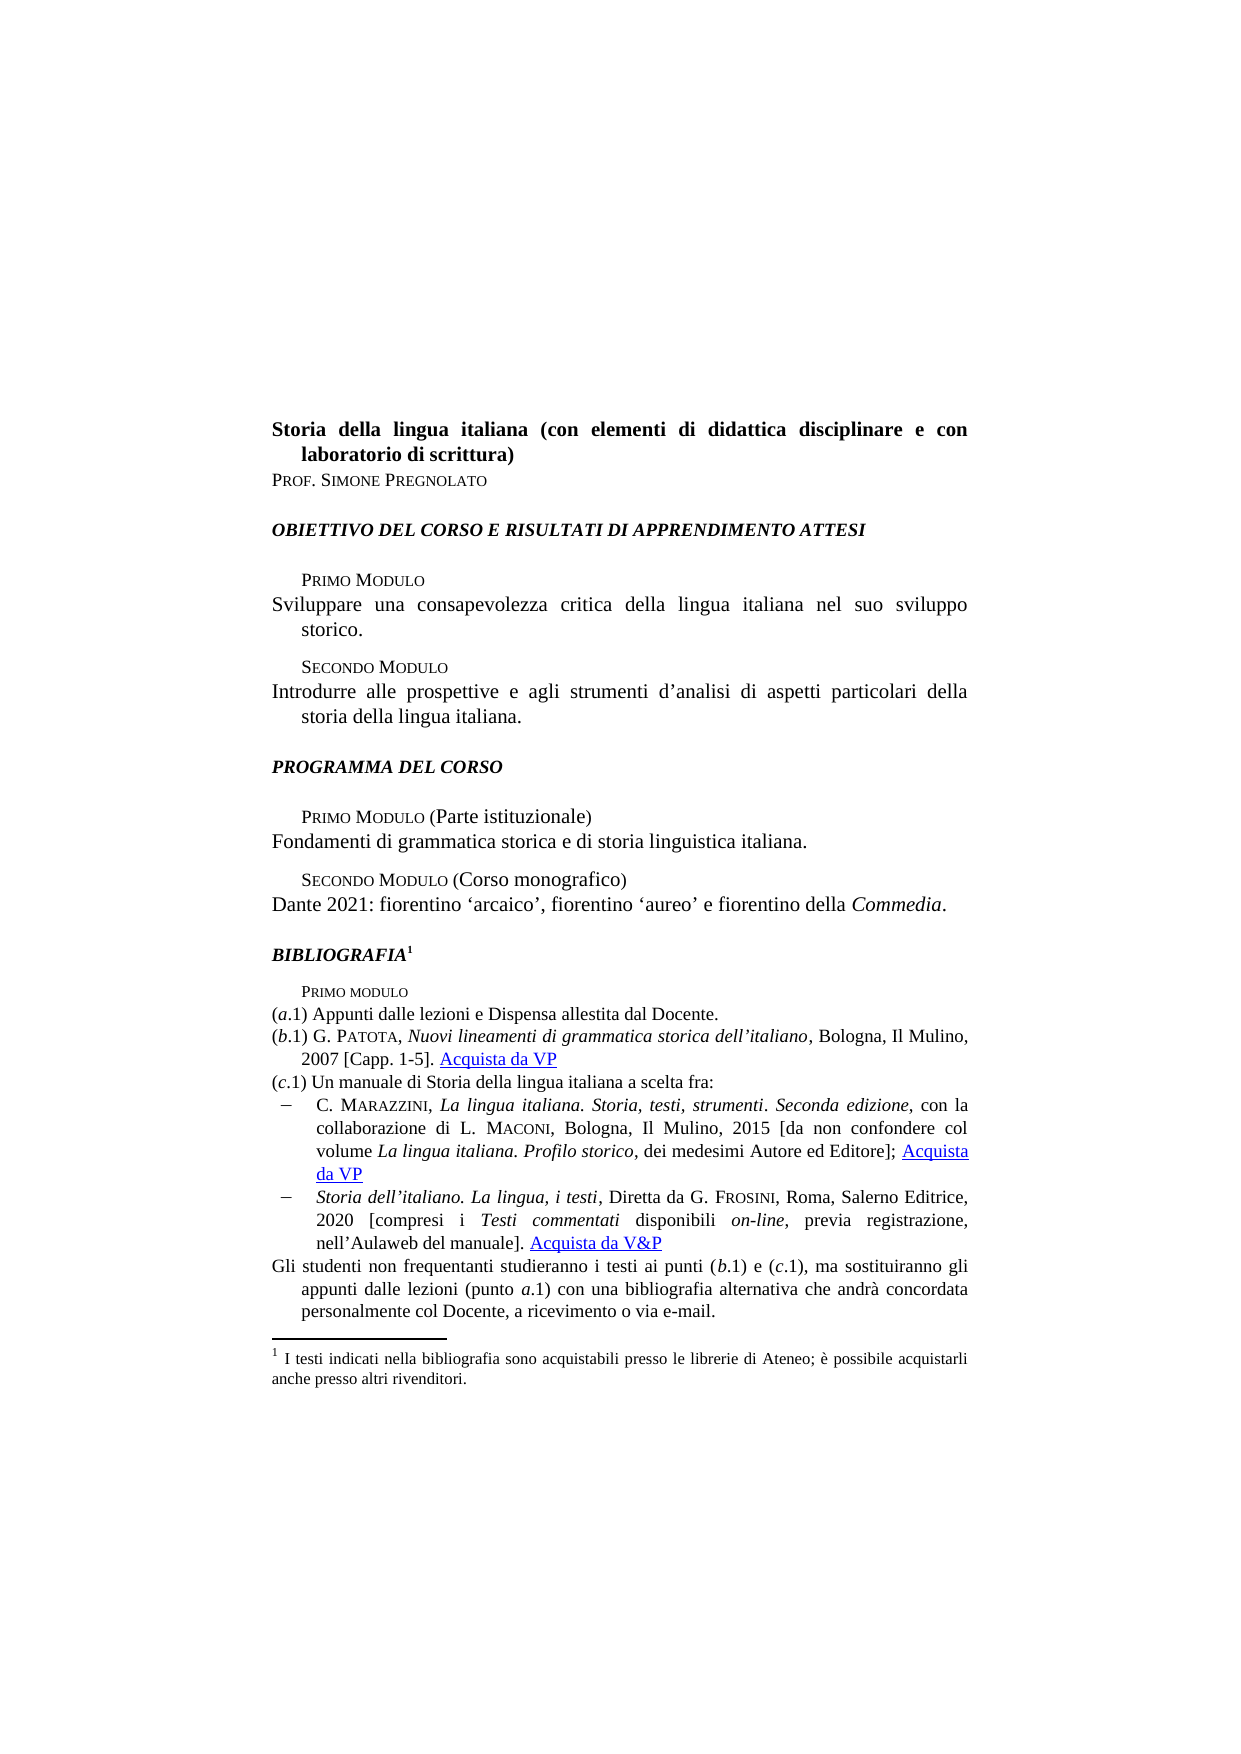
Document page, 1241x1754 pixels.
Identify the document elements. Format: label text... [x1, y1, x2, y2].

list Storia dell’italiano. La lingua, i testi, Diretta da G. Frosini, Roma, Salerno Editrice, 2020 [compresi i Testi commentati disponibili on-line, previa registrazione, nell’Aulaweb del manuale]. Acquista da V&P [278, 1185, 968, 1254]
text Primo Modulo (Parte istituzionale) [272, 804, 968, 829]
text Primo Modulo [272, 566, 968, 591]
text Gli studenti non frequentanti studieranno i testi ai punti (b.1) e (c.1), ma sostituiranno gli appunti dalle lezioni (punto a.1) con una bibliografia alternativa che andrà concordata personalmente col Docente, a ricevimento o via e-mail. [272, 1254, 968, 1322]
text Fondamenti di grammatica storica e di storia linguistica italiana. [272, 829, 968, 854]
text Primo modulo [301, 979, 968, 1002]
text Secondo Modulo [272, 654, 968, 679]
text OBIETTIVO DEL CORSO E RISULTATI DI APPRENDIMENTO ATTESI [272, 516, 968, 541]
text BIBLIOGRAFIA [272, 941, 968, 966]
text Introdurre alle prospettive e agli strumenti d’analisi di aspetti particolari della storia della lingua italiana. [272, 679, 968, 729]
text (b.1) G. Patota, Nuovi lineamenti di grammatica storica dell’italiano, Bologna, Il Mulino, 2007 [Capp. 1-5]. Acquista da VP [272, 1024, 968, 1070]
text Sviluppare una consapevolezza critica della lingua italiana nel suo sviluppo storico. [272, 591, 968, 641]
text Dante 2021: fiorentino ‘arcaico’, fiorentino ‘aureo’ e fiorentino della Commedia. [272, 891, 968, 916]
text Secondo Modulo (Corso monografico) [272, 866, 968, 891]
subtitle Prof. Simone Pregnolato [272, 466, 968, 491]
subtitle Storia della lingua italiana (con elementi di didattica disciplinare e con laboratorio di scrittura) [272, 416, 968, 466]
text (c.1) Un manuale di Storia della lingua italiana a scelta fra: [272, 1070, 968, 1093]
list C. Marazzini, La lingua italiana. Storia, testi, strumenti. Seconda edizione, con la collaborazione di L. Maconi, Bologna, Il Mulino, 2015 [da non confondere col volume La lingua italiana. Profilo storico, dei medesimi Autore ed Editore]; Acquista da VP [278, 1093, 968, 1185]
text PROGRAMMA DEL CORSO [272, 754, 968, 779]
text (a.1) Appunti dalle lezioni e Dispensa allestita dal Docente. [272, 1002, 968, 1024]
